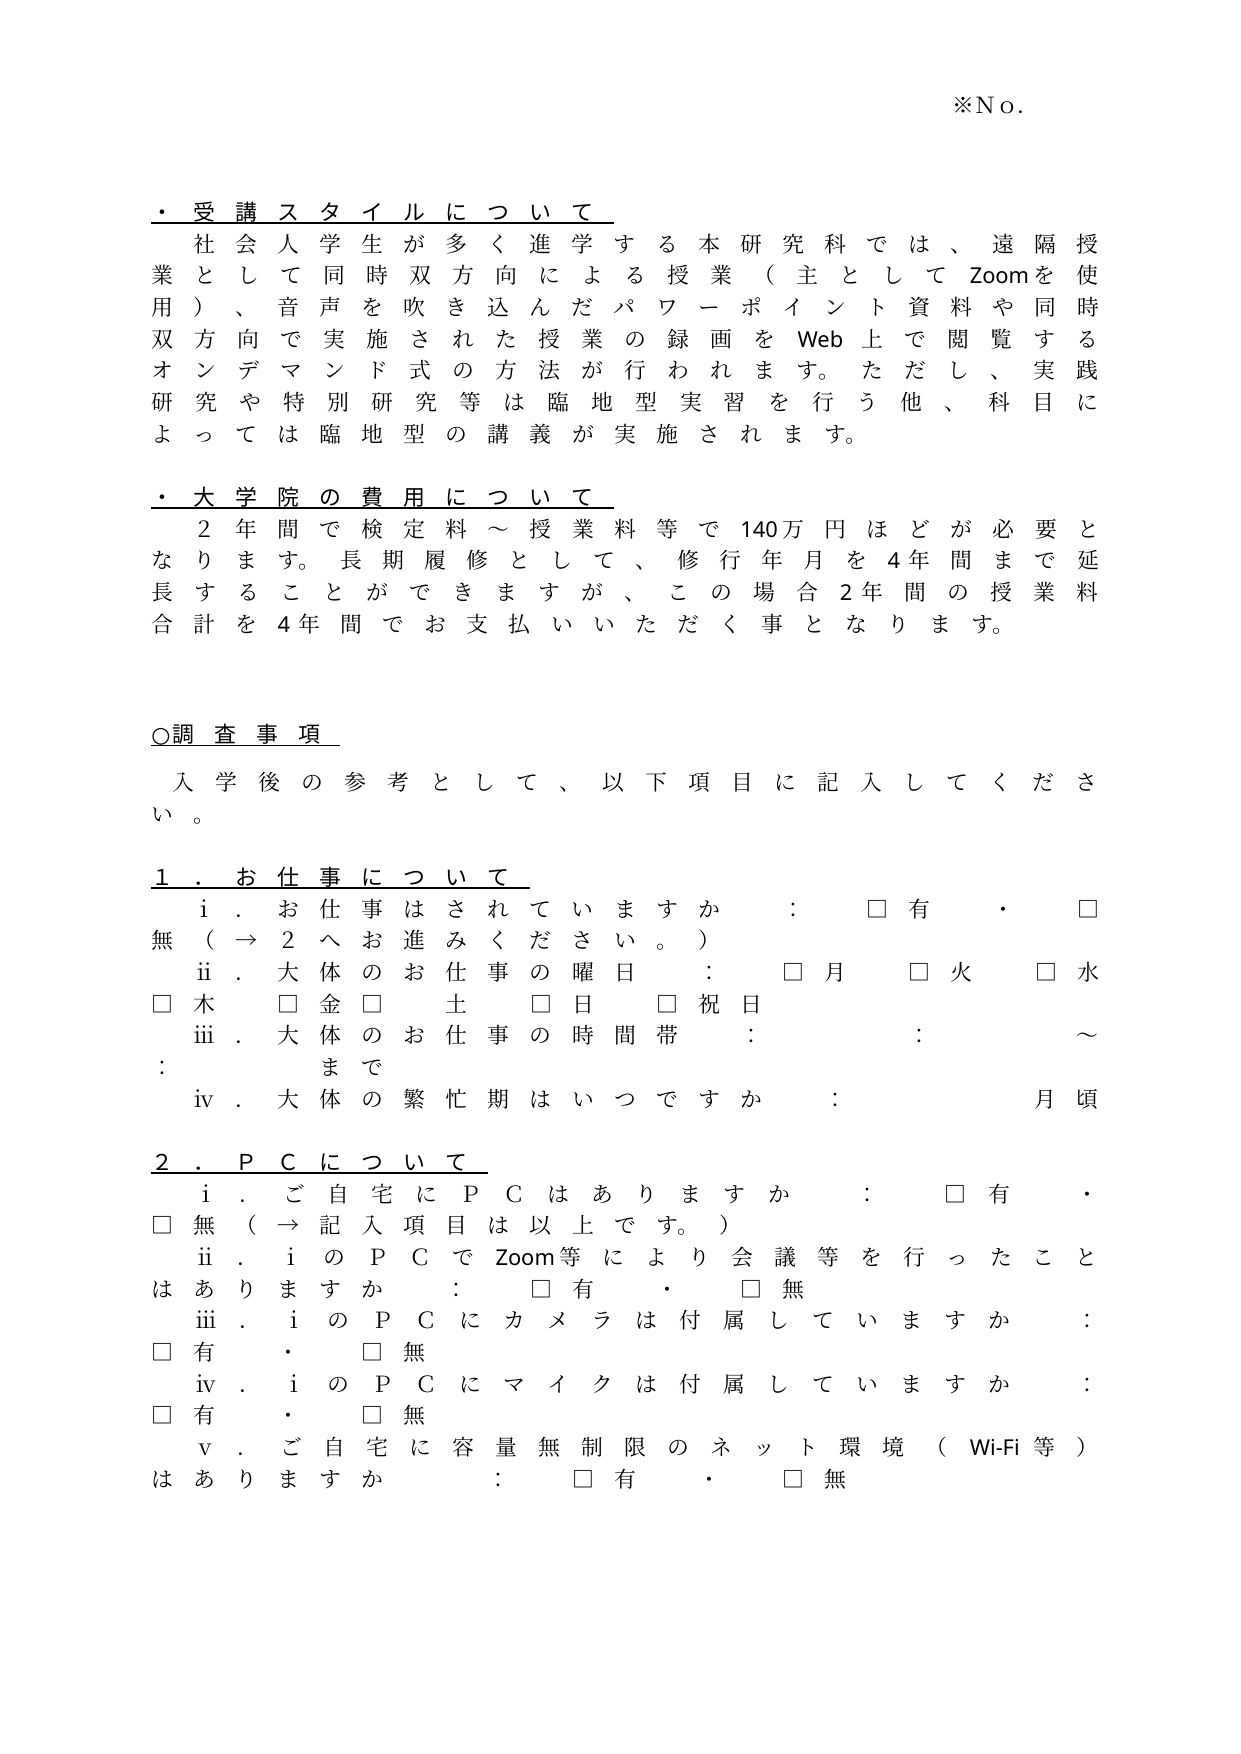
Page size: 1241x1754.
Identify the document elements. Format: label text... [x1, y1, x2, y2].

text 社会人学生が多く進学する本研究科では、遠隔授業として同時双方向による授業（主としてZoomを使用）、音声を吹き込んだパワーポイント資料や同時双方向で実施された授業の録画をWeb上で閲覧するオンデマンド式の方法が行われます。ただし、実践研究や特別研究等は臨地型実習を行う他、科目によっては臨地型の講義が実施されます。 [151, 227, 1119, 448]
text ・大学院の費用について [151, 480, 1119, 512]
text ⅱ．大体のお仕事の曜日 ： □月 □火 □水 □木 □金□ 土 □日 □祝日 [151, 955, 1119, 1018]
text ２．ＰＣについて [151, 1145, 1119, 1177]
text ⅰ．ご自宅にＰＣはありますか ： □有 ・ □無（→記入項目は以上です。） [151, 1177, 1119, 1240]
text ⅲ．ⅰのＰＣにカメラは付属していますか ： □有 ・ □無 [151, 1303, 1119, 1367]
text ⅲ．大体のお仕事の時間帯 ： ： ～ ： まで [151, 1018, 1119, 1082]
text ⅳ．ⅰのＰＣにマイクは付属していますか ： □有 ・ □無 [151, 1367, 1119, 1430]
text １．お仕事について [151, 860, 1119, 892]
text ⅰ．お仕事はされていますか ： □有 ・ □無（→２へお進みください。） [151, 892, 1119, 955]
text ⅴ．ご自宅に容量無制限のネット環境（Wi-Fi等）はありますか ： □有 ・ □無 [151, 1430, 1119, 1493]
text ○調査事項 [151, 702, 1119, 765]
text ２年間で検定料～授業料等で140万円ほどが必要となります。長期履修として、修行年月を4年間まで延長することができますが、この場合2年間の授業料合計を4年間でお支払いいただく事となります。 [151, 512, 1119, 638]
text ・受講スタイルについて [151, 195, 1119, 227]
text 入学後の参考として、以下項目に記入してください。 [151, 765, 1119, 828]
text ⅳ．大体の繁忙期はいつですか ： 月頃 [151, 1082, 1119, 1113]
text ⅱ．ⅰのＰＣでZoom等により会議等を行ったことはありますか ： □有 ・ □無 [151, 1240, 1119, 1303]
